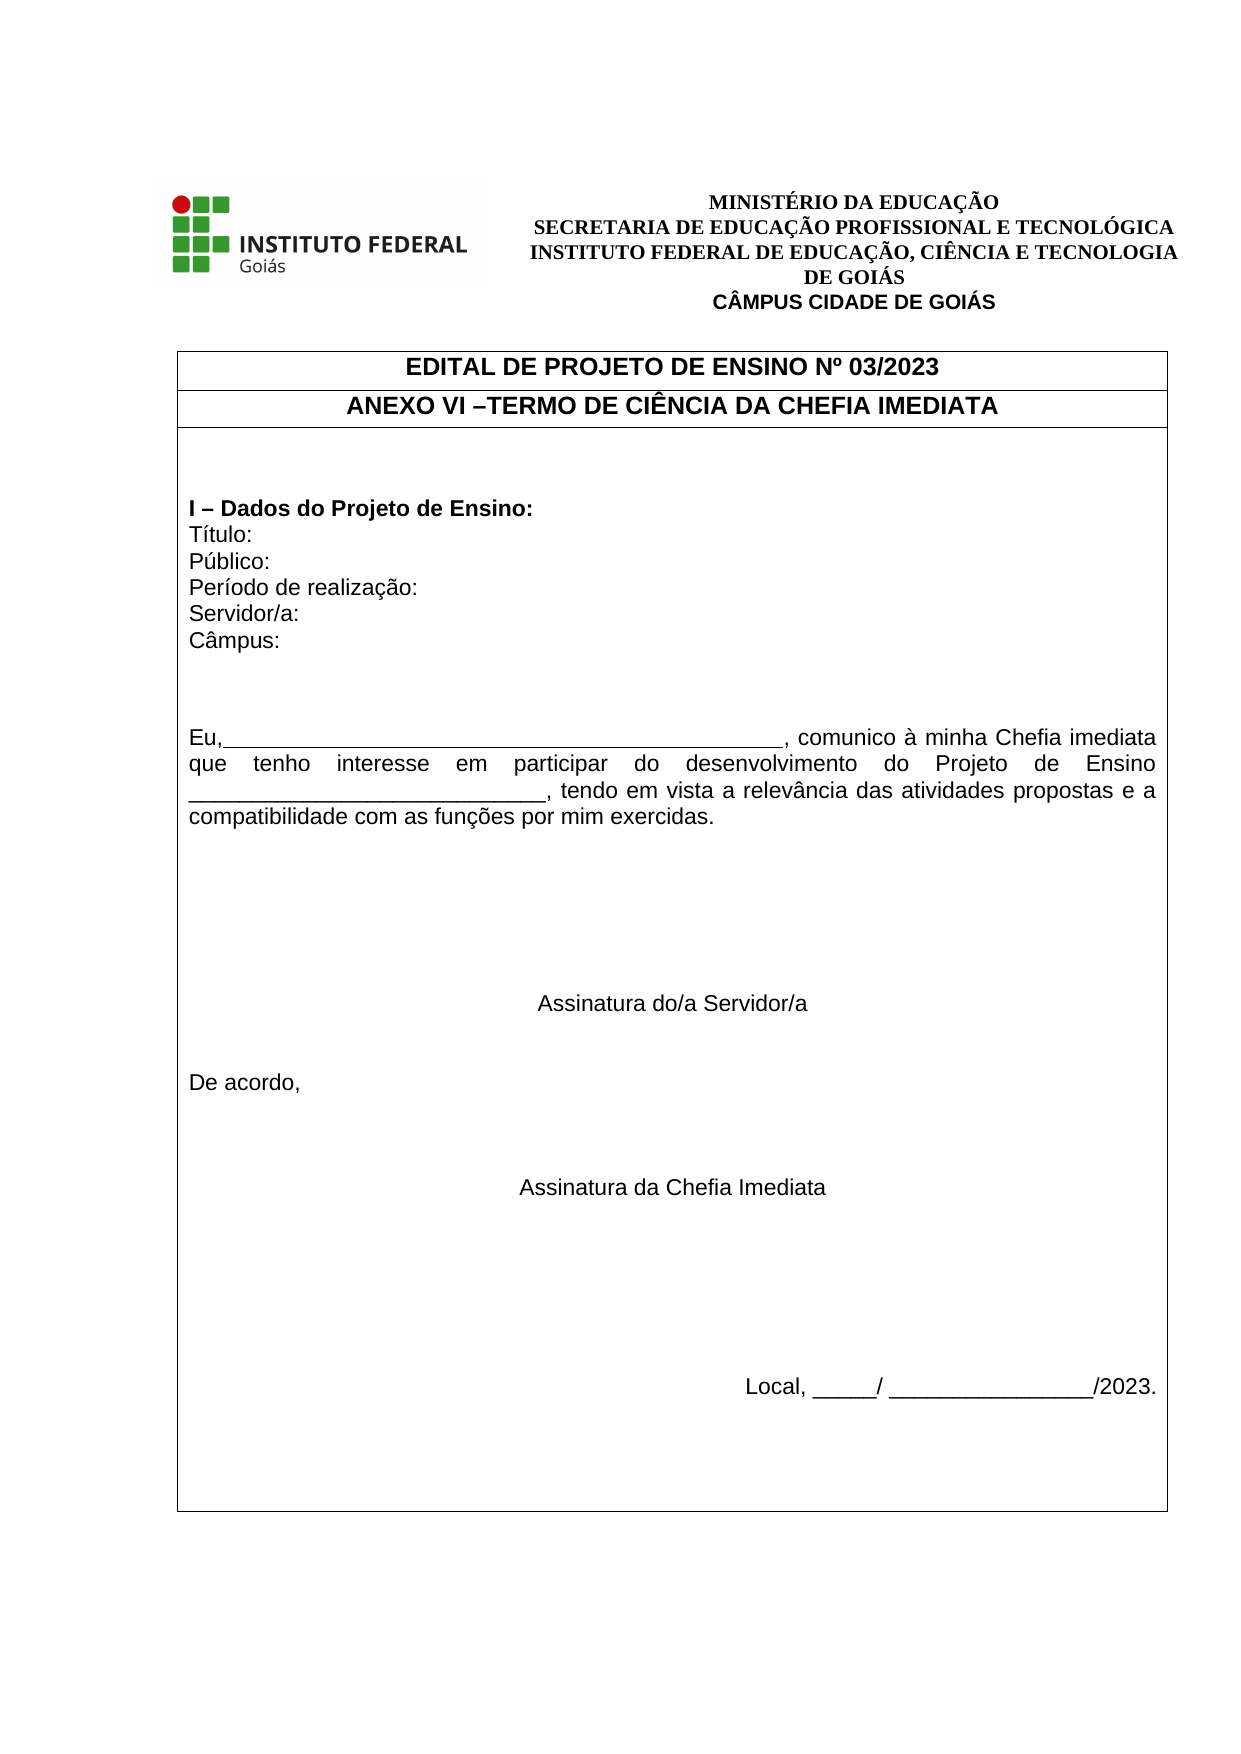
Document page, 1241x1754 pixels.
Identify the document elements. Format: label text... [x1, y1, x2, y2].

table_header EDITAL DE PROJETO DE ENSINO Nº 03/2023 [178, 352, 1167, 390]
picture [150, 177, 488, 291]
table_cell ANEXO VI –TERMO DE CIÊNCIA DA CHEFIA IMEDIATA [178, 391, 1167, 427]
table_cell I – Dados do Projeto de Ensino: Título: Público: Período de realização: Servidor/a: Câmpus: Eu, , comunico à minha Chefia imediata que tenho interesse em participar do desenvolvimento do Projeto de Ensino ____________________________, tendo em vista a relevância das atividades propostas e a compatibilidade com as funções por mim exercidas. Assinatura do/a Servidor/a De acordo, Assinatura da Chefia Imediata Local, _____/ ________________/2023. [178, 428, 1167, 1511]
